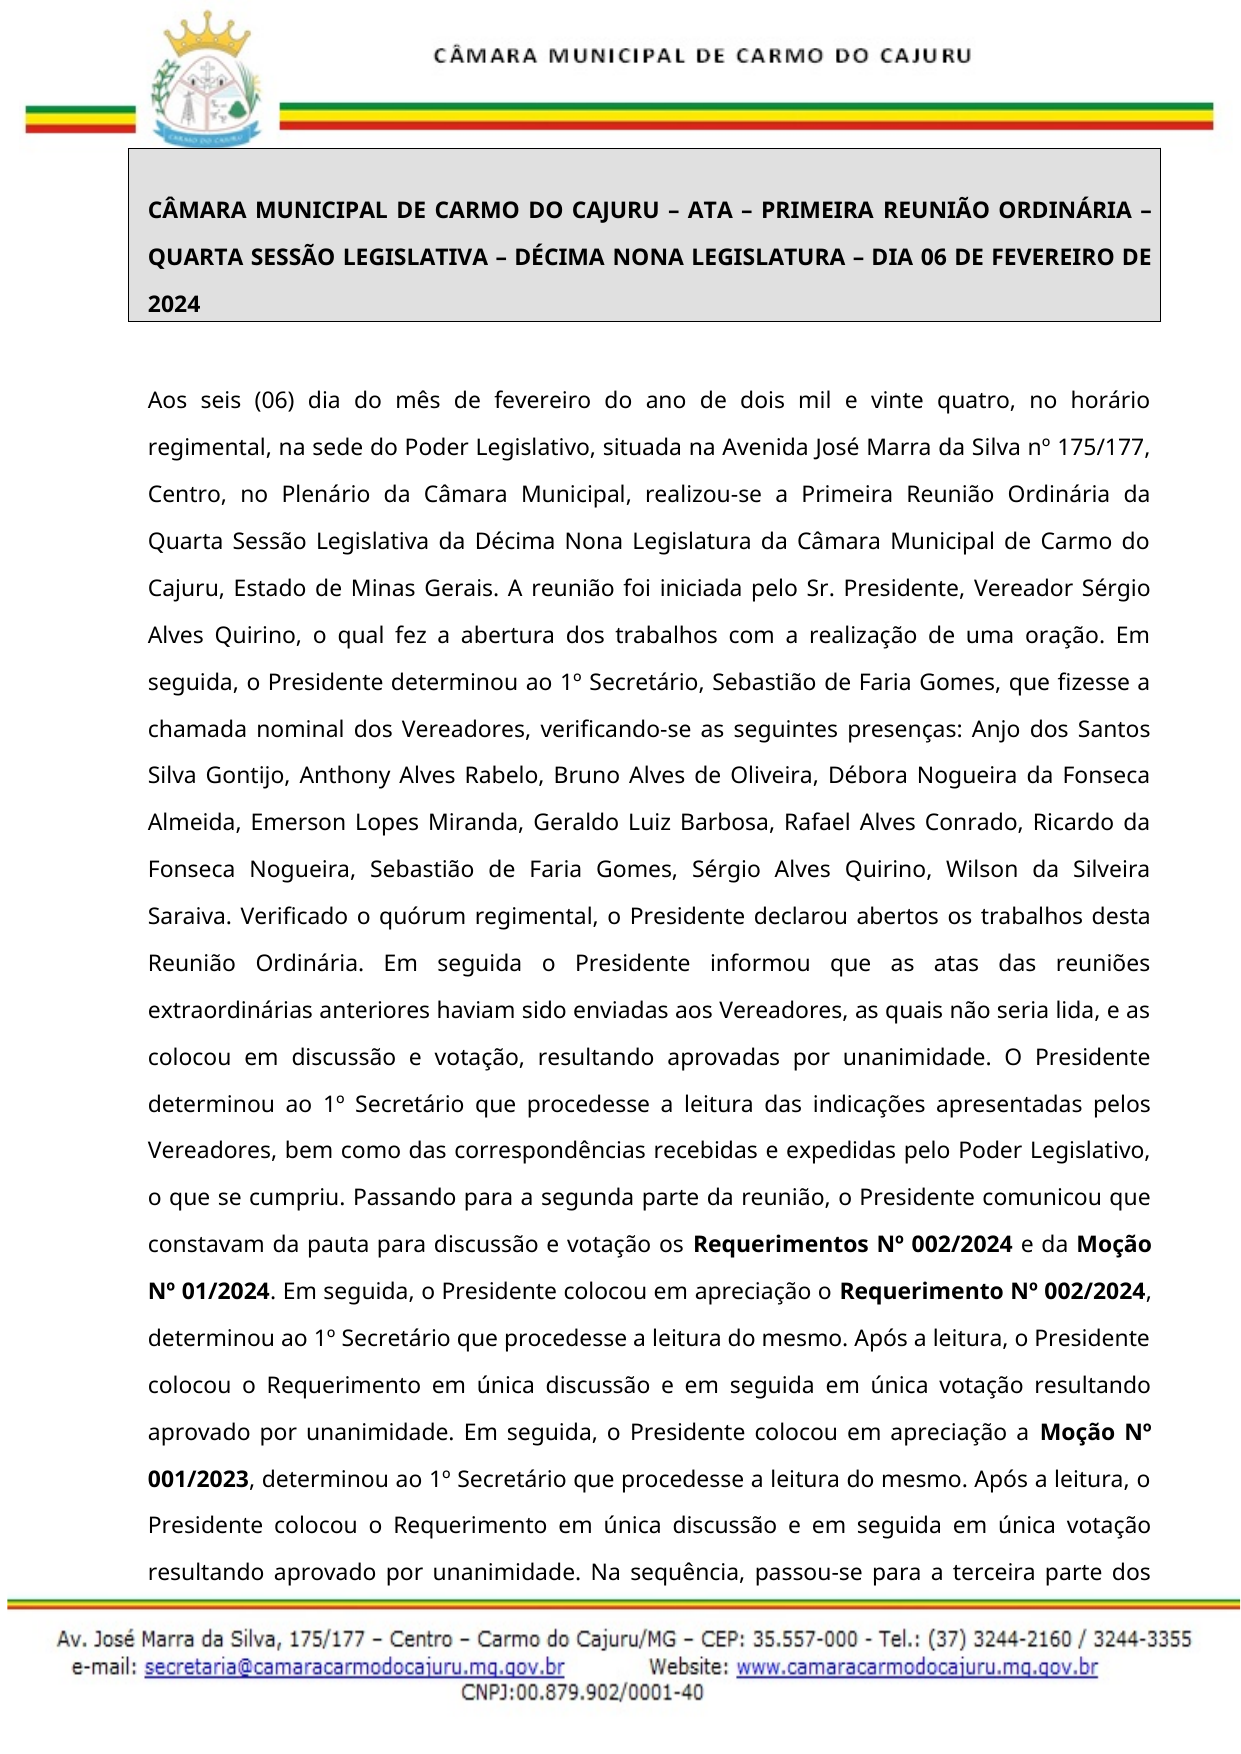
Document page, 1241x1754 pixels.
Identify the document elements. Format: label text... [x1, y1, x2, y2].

picture [18, 0, 1233, 175]
text CÂMARA MUNICIPAL DE CARMO DO CAJURU – ATA – PRIMEIRA REUNIÃO ORDINÁRIA – QUARTA SESSÃO LEGISLATIVA – DÉCIMA NONA LEGISLATURA – DIA 06 DE FEVEREIRO DE 2024 [129, 149, 1160, 321]
picture [7, 1590, 1241, 1724]
